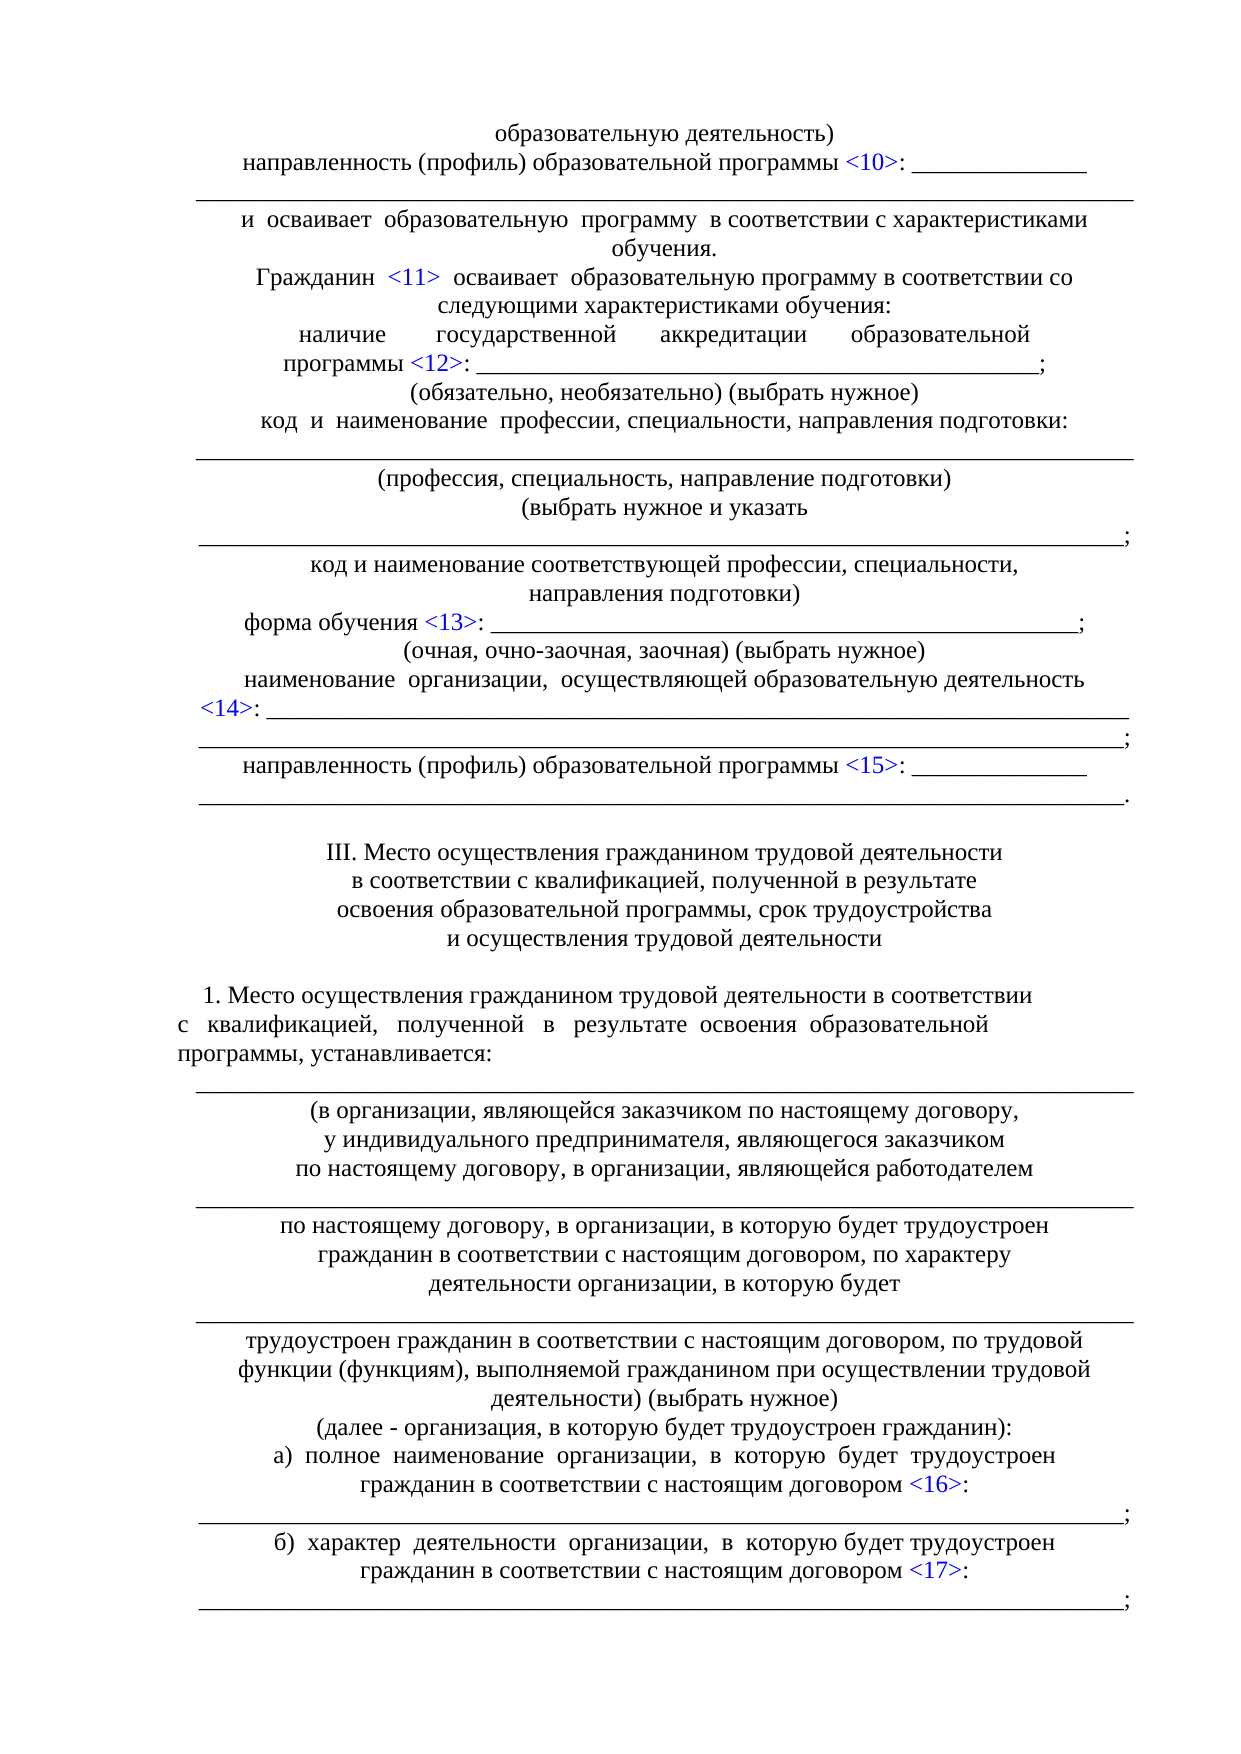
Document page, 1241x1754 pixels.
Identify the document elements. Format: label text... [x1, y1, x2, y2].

text <14>: _____________________________________________________________________ [177, 693, 1152, 722]
text гражданин в соответствии с настоящим договором <16>: [177, 1469, 1152, 1498]
text (в организации, являющейся заказчиком по настоящему договору, [177, 1096, 1152, 1124]
text __________________________________________________________________________; [177, 521, 1152, 549]
text б) характер деятельности организации, в которую будет трудоустроен [177, 1527, 1152, 1556]
text программы <12>: _____________________________________________; [177, 348, 1152, 377]
text __________________________________________________________________________; [177, 1498, 1152, 1527]
text (профессия, специальность, направление подготовки) [177, 463, 1152, 492]
text форма обучения <13>: _______________________________________________; [177, 607, 1152, 636]
text по настоящему договору, в организации, в которую будет трудоустроен [177, 1211, 1152, 1239]
text и осуществления трудовой деятельности [177, 923, 1152, 952]
text в соответствии с квалификацией, полученной в результате [177, 866, 1152, 894]
text наличие государственной аккредитации образовательной [177, 319, 1152, 348]
text по настоящему договору, в организации, являющейся работодателем [177, 1153, 1152, 1182]
text направления подготовки) [177, 578, 1152, 607]
text освоения образовательной программы, срок трудоустройства [177, 894, 1152, 923]
text с квалификацией, полученной в результате освоения образовательной [177, 1009, 1152, 1038]
text код и наименование профессии, специальности, направления подготовки: [177, 406, 1152, 434]
text 1. Место осуществления гражданином трудовой деятельности в соответствии [177, 981, 1152, 1009]
text гражданин в соответствии с настоящим договором <17>: [177, 1556, 1152, 1584]
text деятельности организации, в которую будет [177, 1268, 1152, 1297]
text а) полное наименование организации, в которую будет трудоустроен [177, 1441, 1152, 1469]
text ___________________________________________________________________________ [177, 1182, 1152, 1211]
text ___________________________________________________________________________ [177, 1067, 1152, 1096]
text (обязательно, необязательно) (выбрать нужное) [177, 377, 1152, 406]
text следующими характеристиками обучения: [177, 291, 1152, 319]
text __________________________________________________________________________; [177, 722, 1152, 751]
text программы, устанавливается: [177, 1038, 1152, 1067]
text (выбрать нужное и указать [177, 492, 1152, 521]
text наименование организации, осуществляющей образовательную деятельность [177, 664, 1152, 693]
text Гражданин <11> осваивает образовательную программу в соответствии со [177, 262, 1152, 291]
text ___________________________________________________________________________ [177, 1297, 1152, 1326]
text III. Место осуществления гражданином трудовой деятельности [177, 837, 1152, 866]
text и осваивает образовательную программу в соответствии с характеристиками [177, 204, 1152, 233]
text (далее - организация, в которую будет трудоустроен гражданин): [177, 1412, 1152, 1441]
text гражданин в соответствии с настоящим договором, по характеру [177, 1239, 1152, 1268]
text ___________________________________________________________________________ [177, 434, 1152, 463]
text __________________________________________________________________________; [177, 1584, 1152, 1613]
text направленность (профиль) образовательной программы <15>: ______________ [177, 751, 1152, 779]
text __________________________________________________________________________. [177, 779, 1152, 808]
text обучения. [177, 233, 1152, 262]
text трудоустроен гражданин в соответствии с настоящим договором, по трудовой [177, 1326, 1152, 1354]
text деятельности) (выбрать нужное) [177, 1383, 1152, 1412]
text код и наименование соответствующей профессии, специальности, [177, 549, 1152, 578]
text образовательную деятельность) [177, 118, 1152, 147]
text функции (функциям), выполняемой гражданином при осуществлении трудовой [177, 1354, 1152, 1383]
text ___________________________________________________________________________ [177, 176, 1152, 204]
text (очная, очно-заочная, заочная) (выбрать нужное) [177, 636, 1152, 664]
text направленность (профиль) образовательной программы <10>: ______________ [177, 147, 1152, 176]
text у индивидуального предпринимателя, являющегося заказчиком [177, 1124, 1152, 1153]
